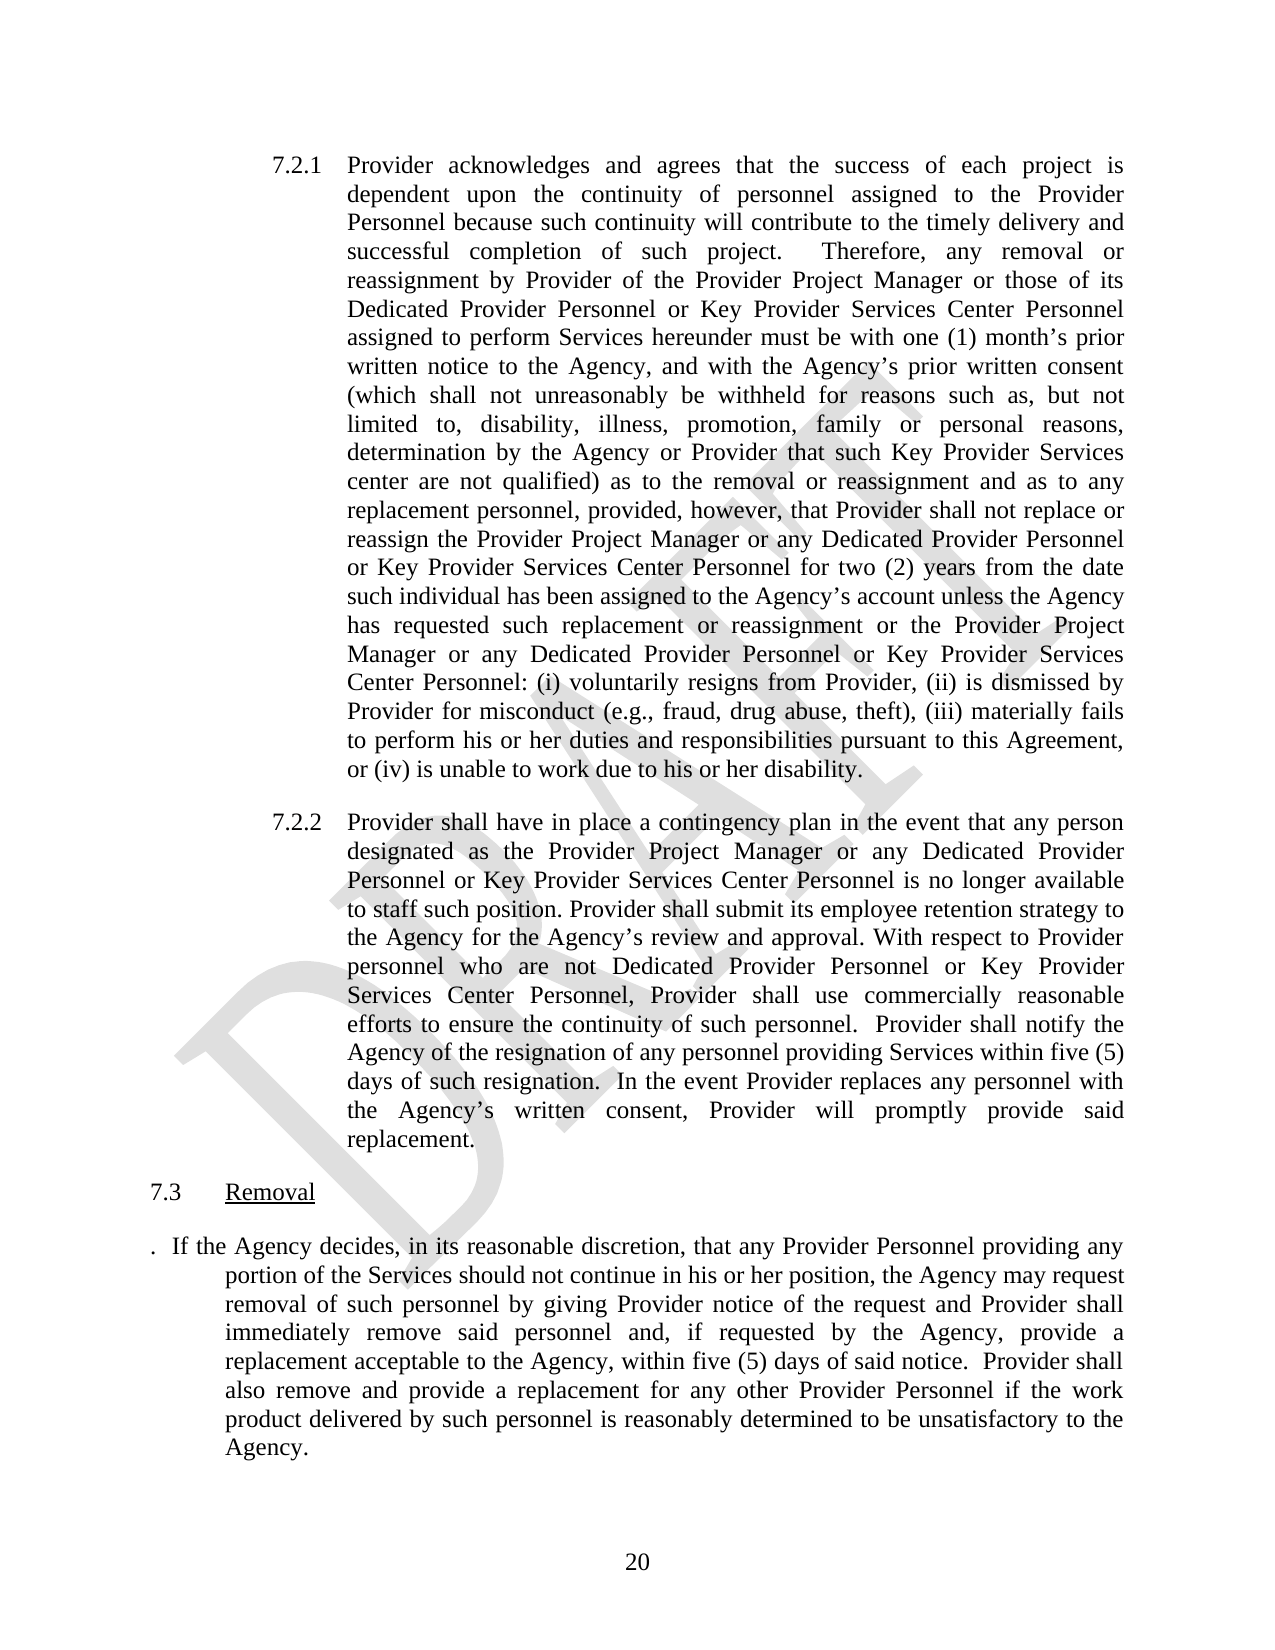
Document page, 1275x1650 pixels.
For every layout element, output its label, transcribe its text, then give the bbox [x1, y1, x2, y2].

subtitle . If the Agency decides, in its reasonable discretion, that any Provider Personnel providing any portion of the Services should not continue in his or her position, the Agency may request removal of such personnel by giving Provider notice of the request and Provider shall immediately remove said personnel and, if requested by the Agency, provide a replacement acceptable to the Agency, within five (5) days of said notice. Provider shall also remove and provide a replacement for any other Provider Personnel if the work product delivered by such personnel is reasonably determined to be unsatisfactory to the Agency. [150, 1231, 1125, 1461]
subtitle Removal [150, 1177, 1125, 1206]
subtitle Provider acknowledges and agrees that the success of each project is dependent upon the continuity of personnel assigned to the Provider Personnel because such continuity will contribute to the timely delivery and successful completion of such project. Therefore, any removal or reassignment by Provider of the Provider Project Manager or those of its Dedicated Provider Personnel or Key Provider Services Center Personnel assigned to perform Services hereunder must be with one (1) month’s prior written notice to the Agency, and with the Agency’s prior written consent (which shall not unreasonably be withheld for reasons such as, but not limited to, disability, illness, promotion, family or personal reasons, determination by the Agency or Provider that such Key Provider Services center are not qualified) as to the removal or reassignment and as to any replacement personnel, provided, however, that Provider shall not replace or reassign the Provider Project Manager or any Dedicated Provider Personnel or Key Provider Services Center Personnel for two (2) years from the date such individual has been assigned to the Agency’s account unless the Agency has requested such replacement or reassignment or the Provider Project Manager or any Dedicated Provider Personnel or Key Provider Services Center Personnel: (i) voluntarily resigns from Provider, (ii) is dismissed by Provider for misconduct (e.g., fraud, drug abuse, theft), (iii) materially fails to perform his or her duties and responsibilities pursuant to this Agreement, or (iv) is unable to work due to his or her disability. [272, 150, 1125, 782]
subtitle Provider shall have in place a contingency plan in the event that any person designated as the Provider Project Manager or any Dedicated Provider Personnel or Key Provider Services Center Personnel is no longer available to staff such position. Provider shall submit its employee retention strategy to the Agency for the Agency’s review and approval. With respect to Provider personnel who are not Dedicated Provider Personnel or Key Provider Services Center Personnel, Provider shall use commercially reasonable efforts to ensure the continuity of such personnel. Provider shall notify the Agency of the resignation of any personnel providing Services within five (5) days of such resignation. In the event Provider replaces any personnel with the Agency’s written consent, Provider will promptly provide said replacement. [272, 807, 1125, 1152]
